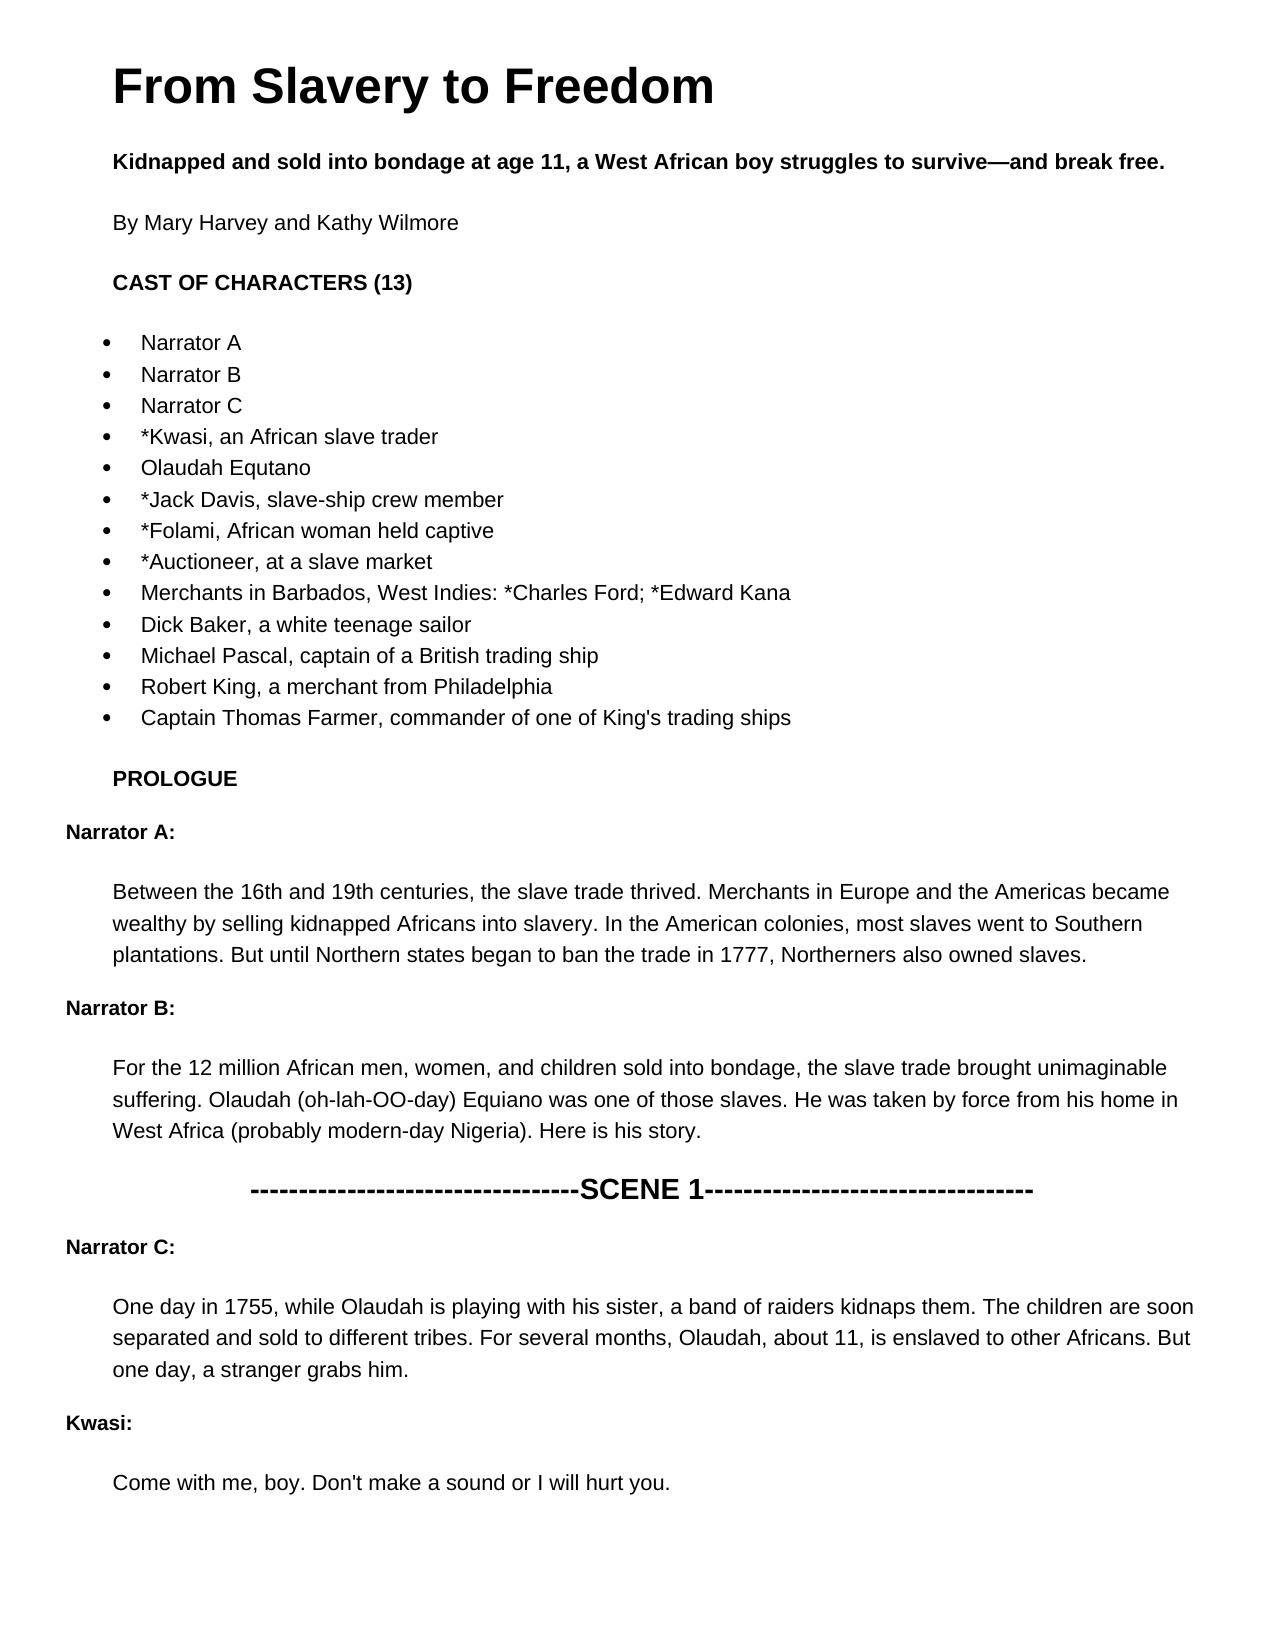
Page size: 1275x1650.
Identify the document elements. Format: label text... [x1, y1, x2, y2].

list *Kwasi, an African slave trader [103, 418, 1219, 449]
list Narrator B [103, 355, 1219, 387]
text Narrator C: [66, 1235, 1219, 1259]
text Kwasi: [66, 1411, 1219, 1435]
text CAST OF CHARACTERS (13) [112, 264, 1219, 295]
text Between the 16th and 19th centuries, the slave trade thrived. Merchants in Europe and the Americas became wealthy by selling kidnapped Africans into slavery. In the American colonies, most slaves went to Southern plantations. But until Northern states began to ban the trade in 1777, Northerners also owned slaves. [112, 873, 1219, 967]
text From Slavery to Freedom [112, 56, 1219, 114]
text For the 12 million African men, women, and children sold into bondage, the slave trade brought unimaginable suffering. Olaudah (oh-lah-OO-day) Equiano was one of those slaves. He was taken by force from his home in West Africa (probably modern-day Nigeria). Here is his story. [112, 1049, 1219, 1143]
text By Mary Harvey and Kathy Wilmore [112, 203, 1219, 234]
text One day in 1755, while Olaudah is playing with his sister, a band of raiders kidnaps them. The children are soon separated and sold to different tribes. For several months, Olaudah, about 11, is enslaved to other Africans. But one day, a stranger grabs him. [112, 1288, 1219, 1382]
text PROLOGUE [112, 759, 1219, 791]
text Come with me, boy. Don't make a sound or I will hurt you. [112, 1464, 1219, 1495]
list *Jack Davis, slave-ship crew member [103, 480, 1219, 512]
list Michael Pascal, captain of a British trading ship [103, 637, 1219, 668]
list Narrator C [103, 387, 1219, 418]
list Dick Baker, a white teenage sailor [103, 605, 1219, 637]
list Narrator A [103, 324, 1219, 355]
text Narrator A: [66, 820, 1219, 844]
text Narrator B: [66, 996, 1219, 1020]
list *Folami, African woman held captive [103, 512, 1219, 543]
list Merchants in Barbados, West Indies: *Charles Ford; *Edward Kana [103, 574, 1219, 605]
list Olaudah Equtano [103, 449, 1219, 480]
list *Auctioneer, at a slave market [103, 543, 1219, 574]
list Captain Thomas Farmer, commander of one of King's trading ships [103, 699, 1219, 730]
text ----------------------------------SCENE 1---------------------------------- [66, 1172, 1219, 1206]
list Robert King, a merchant from Philadelphia [103, 668, 1219, 699]
text Kidnapped and sold into bondage at age 11, a West African boy struggles to survive—and break free. [112, 143, 1219, 174]
